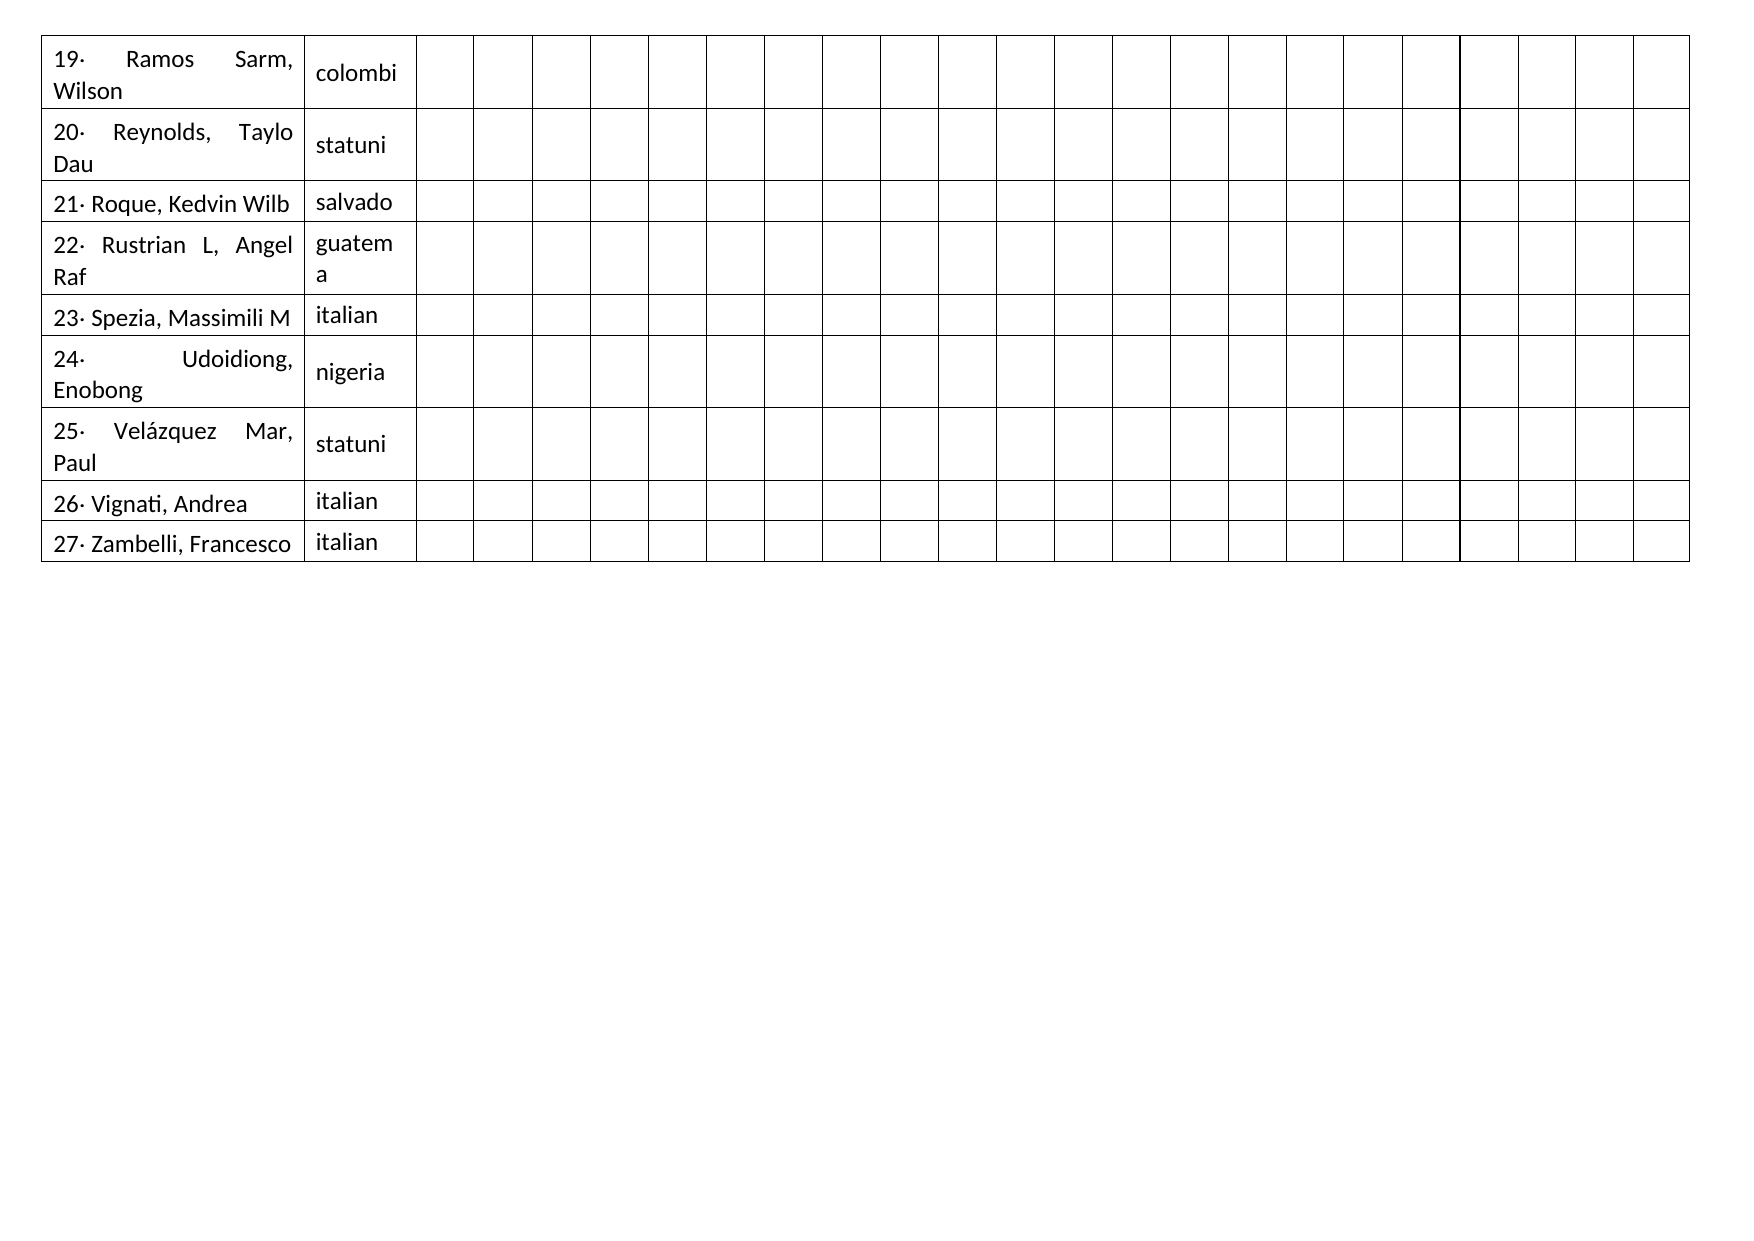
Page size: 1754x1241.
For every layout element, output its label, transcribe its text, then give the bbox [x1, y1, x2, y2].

table_cell [997, 222, 1054, 294]
table_cell [765, 295, 822, 334]
table_cell [649, 295, 706, 334]
table_cell [533, 109, 590, 180]
table_cell [1576, 521, 1633, 561]
table_cell [591, 222, 648, 294]
table_cell [1634, 295, 1689, 334]
table_cell [474, 181, 532, 221]
table_cell [939, 408, 996, 479]
table_cell [765, 181, 822, 221]
table_cell [1229, 222, 1286, 294]
table_cell [1287, 181, 1343, 221]
table_cell [1519, 521, 1575, 561]
table_cell [1229, 481, 1286, 520]
table_cell [1461, 36, 1518, 108]
table_cell [765, 336, 822, 407]
table_cell [474, 36, 532, 108]
table_cell [997, 36, 1054, 108]
table_cell salvado [305, 181, 416, 221]
table_cell [1634, 481, 1689, 520]
table_cell [1403, 36, 1459, 108]
table_cell [417, 481, 473, 520]
table_cell [939, 521, 996, 561]
table_cell [939, 295, 996, 334]
table_cell [1171, 222, 1228, 294]
table_cell [939, 36, 996, 108]
table_cell 24. Udoidiong, Enobong [42, 336, 304, 407]
table_cell [591, 181, 648, 221]
table_cell [1229, 336, 1286, 407]
table_cell [881, 109, 938, 180]
table_cell [765, 36, 822, 108]
table_cell [881, 295, 938, 334]
table_cell [1229, 181, 1286, 221]
table_cell [1171, 295, 1228, 334]
table_cell [707, 181, 764, 221]
table_cell [707, 336, 764, 407]
table_cell [997, 521, 1054, 561]
table_cell [417, 408, 473, 479]
table_cell [1229, 36, 1286, 108]
table_cell [823, 36, 880, 108]
table_cell [1055, 408, 1112, 479]
table_cell [1403, 109, 1459, 180]
table_cell [1461, 181, 1518, 221]
table_cell [1287, 295, 1343, 334]
table_cell [1634, 521, 1689, 561]
table_cell [591, 481, 648, 520]
table_cell [765, 481, 822, 520]
table_cell [707, 109, 764, 180]
table_cell [533, 295, 590, 334]
table_cell statuni [305, 109, 416, 180]
table_cell [649, 222, 706, 294]
table_cell [1055, 521, 1112, 561]
table_cell [649, 36, 706, 108]
table_cell [1113, 222, 1170, 294]
table_cell [649, 181, 706, 221]
table_cell [1171, 181, 1228, 221]
table_cell [1461, 295, 1518, 334]
table_cell [823, 181, 880, 221]
table_cell [1055, 181, 1112, 221]
table_cell guatema [305, 222, 416, 294]
table_cell colombi [305, 36, 416, 108]
table_cell [591, 408, 648, 479]
table_cell [1287, 521, 1343, 561]
table_cell [474, 336, 532, 407]
table_cell [591, 295, 648, 334]
table_cell 21. Roque, Kedvin Wilb [42, 181, 304, 221]
table_cell [823, 408, 880, 479]
table_cell [765, 222, 822, 294]
table_cell [823, 295, 880, 334]
table_cell [1403, 295, 1459, 334]
table_cell [1113, 481, 1170, 520]
table_cell italian [305, 521, 416, 561]
table_cell [939, 481, 996, 520]
table_cell [1634, 222, 1689, 294]
table_cell [474, 295, 532, 334]
table_cell nigeria [305, 336, 416, 407]
table_cell [417, 181, 473, 221]
table_cell [1055, 295, 1112, 334]
table_cell [997, 109, 1054, 180]
table_cell [707, 521, 764, 561]
table_cell [1287, 222, 1343, 294]
table_cell [939, 181, 996, 221]
table_cell italian [305, 481, 416, 520]
table_cell [707, 222, 764, 294]
table_cell 27. Zambelli, Francesco [42, 521, 304, 561]
table_cell [997, 336, 1054, 407]
table_cell [1576, 481, 1633, 520]
table_cell [1576, 295, 1633, 334]
table_cell [765, 521, 822, 561]
table_cell 26. Vignati, Andrea [42, 481, 304, 520]
table_cell [1576, 36, 1633, 108]
table_cell [533, 222, 590, 294]
table_cell [997, 408, 1054, 479]
table_cell [533, 336, 590, 407]
table_cell [533, 181, 590, 221]
table_cell [881, 336, 938, 407]
table_cell [939, 336, 996, 407]
table_cell 25. Velázquez Mar, Paul [42, 408, 304, 479]
table_cell [1576, 408, 1633, 479]
table_cell [707, 295, 764, 334]
table_cell [417, 336, 473, 407]
table_cell [1519, 481, 1575, 520]
table_cell [649, 109, 706, 180]
table_cell [1403, 222, 1459, 294]
table_cell [1403, 521, 1459, 561]
table_cell [533, 408, 590, 479]
table_cell [823, 336, 880, 407]
table_cell [1519, 222, 1575, 294]
table_cell [1113, 181, 1170, 221]
table_cell [1344, 336, 1402, 407]
table_cell [1287, 36, 1343, 108]
table_cell [417, 521, 473, 561]
table_cell [1344, 481, 1402, 520]
table_cell [1229, 408, 1286, 479]
table_cell [649, 521, 706, 561]
table_cell [707, 408, 764, 479]
table_cell [474, 222, 532, 294]
table_cell [1287, 481, 1343, 520]
table_cell [1519, 36, 1575, 108]
table_cell [474, 408, 532, 479]
table_cell [1171, 521, 1228, 561]
table_cell [823, 109, 880, 180]
table_cell [591, 336, 648, 407]
table_cell [1287, 408, 1343, 479]
table_cell [881, 481, 938, 520]
table_cell [1171, 336, 1228, 407]
table_cell [474, 481, 532, 520]
table_cell [765, 109, 822, 180]
table_cell [1519, 336, 1575, 407]
table_cell [881, 36, 938, 108]
table_cell [1344, 109, 1402, 180]
table_cell [1403, 408, 1459, 479]
table_cell [649, 481, 706, 520]
table_cell [1461, 481, 1518, 520]
table_cell [1461, 222, 1518, 294]
table_cell [939, 222, 996, 294]
table_cell [1576, 109, 1633, 180]
table_cell [1171, 408, 1228, 479]
table_cell 22. Rustrian L, Angel Raf [42, 222, 304, 294]
table_cell 20. Reynolds, Taylo Dau [42, 109, 304, 180]
table_cell [881, 408, 938, 479]
table_cell [997, 295, 1054, 334]
table_cell [823, 481, 880, 520]
table_cell italian [305, 295, 416, 334]
table_cell [1461, 336, 1518, 407]
table_cell [1344, 181, 1402, 221]
table_cell [707, 36, 764, 108]
table_cell [1576, 336, 1633, 407]
table_cell [1055, 222, 1112, 294]
table_cell [649, 336, 706, 407]
table_cell [1576, 181, 1633, 221]
table_cell [417, 295, 473, 334]
table_cell [1634, 181, 1689, 221]
table_cell [1113, 408, 1170, 479]
table_cell [1055, 36, 1112, 108]
table_cell [1461, 109, 1518, 180]
table_cell [1229, 521, 1286, 561]
table_cell [1403, 336, 1459, 407]
table_cell [1344, 222, 1402, 294]
table_cell [1344, 36, 1402, 108]
table_cell [765, 408, 822, 479]
table_cell 19. Ramos Sarm, Wilson [42, 36, 304, 108]
table_cell [1634, 336, 1689, 407]
table_cell [1171, 109, 1228, 180]
table_cell [1634, 36, 1689, 108]
table_cell [997, 481, 1054, 520]
table_cell [1344, 521, 1402, 561]
table_cell [881, 222, 938, 294]
table_cell [939, 109, 996, 180]
table_cell [881, 181, 938, 221]
table_cell [417, 222, 473, 294]
table_cell [474, 109, 532, 180]
table_cell [474, 521, 532, 561]
table_cell [533, 481, 590, 520]
table_cell [1055, 336, 1112, 407]
table_cell [823, 521, 880, 561]
table_cell [417, 36, 473, 108]
table_cell [1634, 109, 1689, 180]
table_cell [1461, 521, 1518, 561]
table_cell 23. Spezia, Massimili M [42, 295, 304, 334]
table_cell [997, 181, 1054, 221]
table_cell statuni [305, 408, 416, 479]
table_cell [1287, 336, 1343, 407]
table_cell [881, 521, 938, 561]
table_cell [1344, 408, 1402, 479]
table_cell [1055, 109, 1112, 180]
table_cell [1113, 521, 1170, 561]
table_cell [1171, 36, 1228, 108]
table_cell [1229, 109, 1286, 180]
table_cell [1519, 109, 1575, 180]
table_cell [1403, 481, 1459, 520]
table_cell [1519, 295, 1575, 334]
table_cell [1344, 295, 1402, 334]
table_cell [1461, 408, 1518, 479]
table_cell [649, 408, 706, 479]
table_cell [823, 222, 880, 294]
table_cell [591, 521, 648, 561]
table_cell [1113, 36, 1170, 108]
table_cell [1229, 295, 1286, 334]
table_cell [1055, 481, 1112, 520]
table_cell [1113, 336, 1170, 407]
table_cell [1519, 408, 1575, 479]
table_cell [1287, 109, 1343, 180]
table_cell [1113, 295, 1170, 334]
table_cell [1113, 109, 1170, 180]
table_cell [533, 36, 590, 108]
table_cell [1403, 181, 1459, 221]
table_cell [417, 109, 473, 180]
table_cell [707, 481, 764, 520]
table_cell [591, 109, 648, 180]
table_cell [591, 36, 648, 108]
table_cell [533, 521, 590, 561]
table_cell [1519, 181, 1575, 221]
table_cell [1634, 408, 1689, 479]
table_cell [1576, 222, 1633, 294]
table_cell [1171, 481, 1228, 520]
